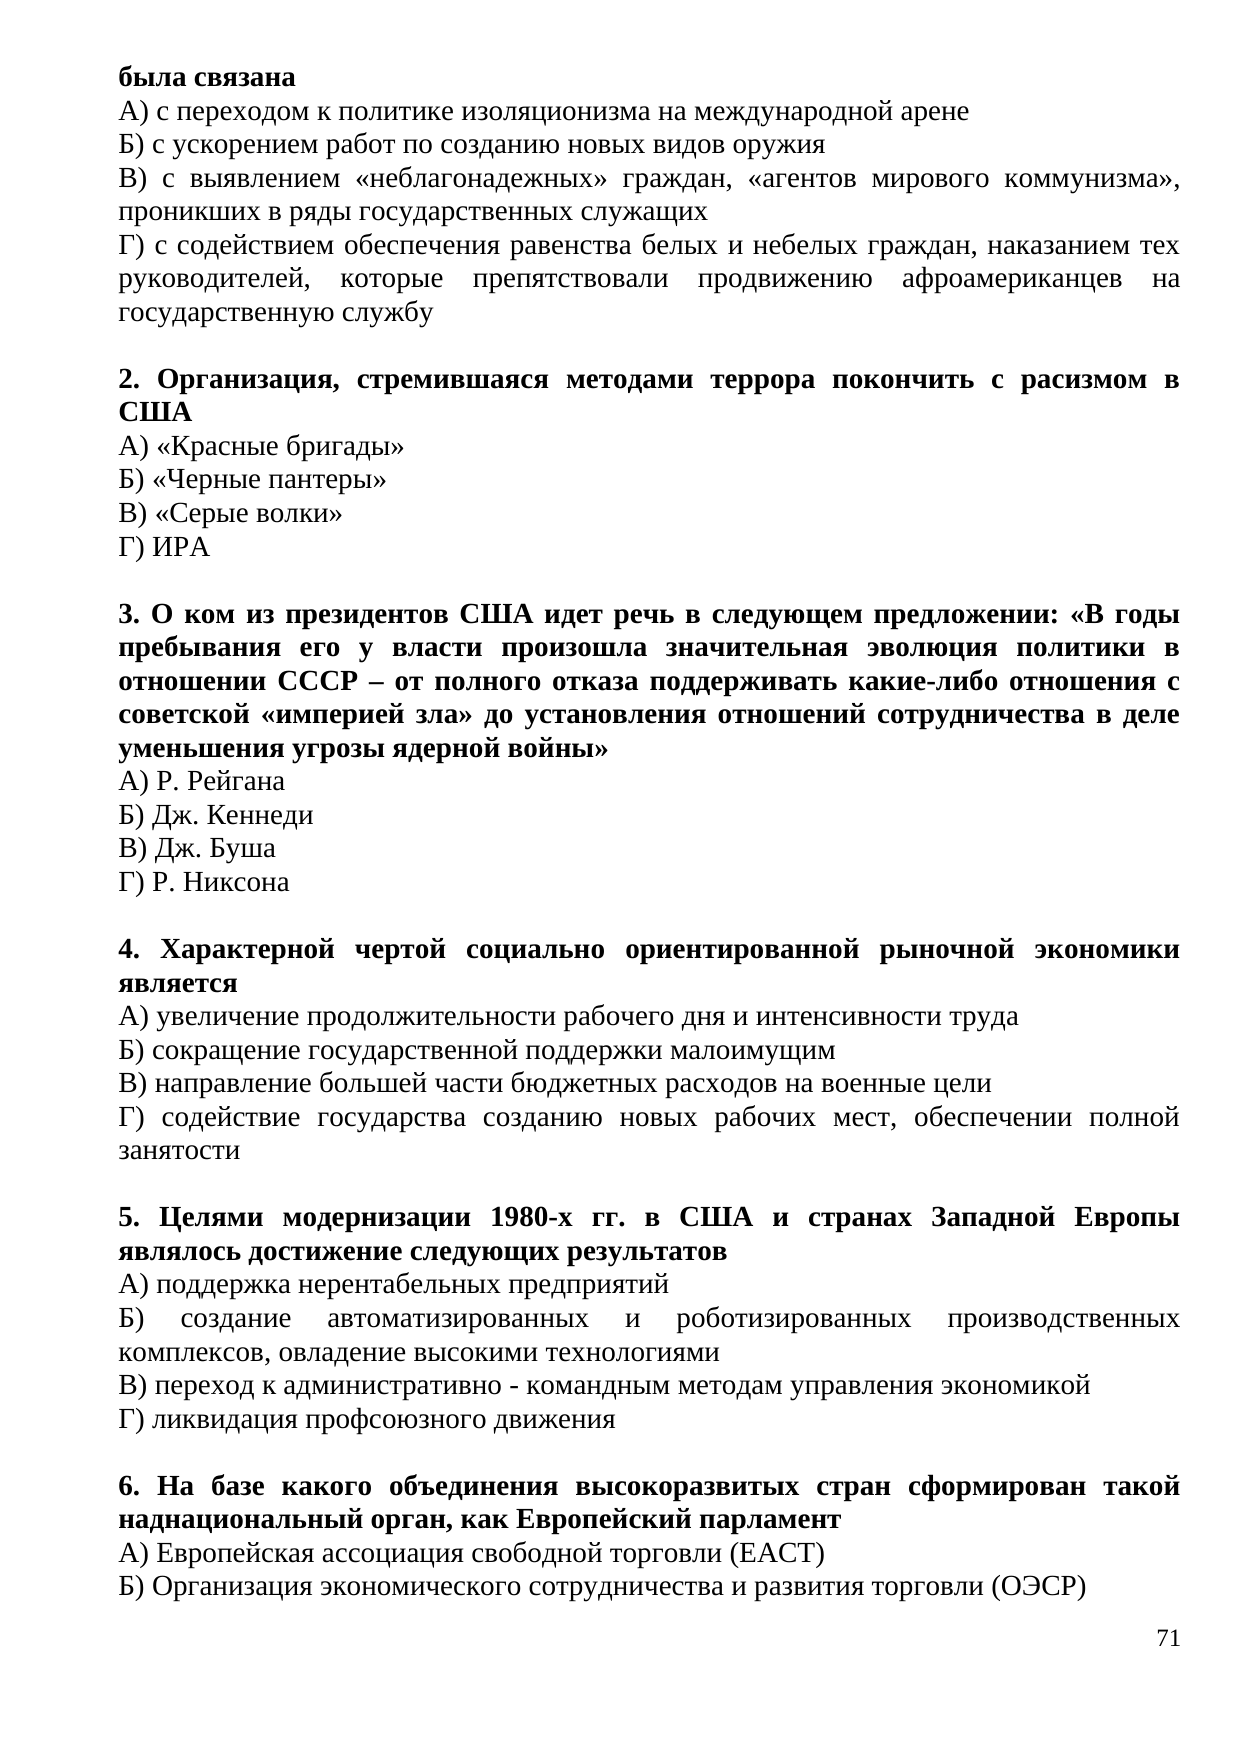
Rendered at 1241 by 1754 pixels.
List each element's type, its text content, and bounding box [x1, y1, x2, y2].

text Г) Р. Никсона [118, 864, 1181, 898]
text А) увеличение продолжительности рабочего дня и интенсивности труда [118, 998, 1181, 1032]
text В) направление большей части бюджетных расходов на военные цели [118, 1065, 1181, 1099]
text Б) создание автоматизированных и роботизированных производственных комплексов, овладение высокими технологиями [118, 1300, 1181, 1367]
text Г) ИРА [118, 529, 1181, 562]
text А) с переходом к политике изоляционизма на международной арене [118, 93, 1181, 126]
text Б) «Черные пантеры» [118, 462, 1181, 495]
text А) «Красные бригады» [118, 428, 1181, 462]
text В) «Серые волки» [118, 495, 1181, 529]
text Г) с содействием обеспечения равенства белых и небелых граждан, наказанием тех руководителей, которые препятствовали продвижению афроамериканцев на государственную службу [118, 227, 1181, 327]
text 6. На базе какого объединения высокоразвитых стран сформирован такой наднациональный орган, как Европейский парламент [118, 1468, 1181, 1535]
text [118, 59, 1181, 93]
text В) с выявлением «неблагонадежных» граждан, «агентов мирового коммунизма», проникших в ряды государственных служащих [118, 160, 1181, 227]
text А) Р. Рейгана [118, 763, 1181, 797]
text Б) с ускорением работ по созданию новых видов оружия [118, 126, 1181, 160]
text В) Дж. Буша [118, 831, 1181, 864]
text Б) сокращение государственной поддержки малоимущим [118, 1032, 1181, 1065]
text 2. Организация, стремившаяся методами террора покончить с расизмом в США [118, 361, 1181, 428]
text Г) ликвидация профсоюзного движения [118, 1401, 1181, 1434]
text 3. О ком из президентов США идет речь в следующем предложении: «В годы пребывания его у власти произошла значительная эволюция политики в отношении СССР – от полного отказа поддерживать какие-либо отношения с советской «империей зла» до установления отношений сотрудничества в деле уменьшения угрозы ядерной войны» [118, 596, 1181, 763]
text 4. Характерной чертой социально ориентированной рыночной экономики является [118, 931, 1181, 998]
text Г) содействие государства созданию новых рабочих мест, обеспечении полной занятости [118, 1099, 1181, 1166]
text А) поддержка нерентабельных предприятий [118, 1267, 1181, 1300]
text Б) Организация экономического сотрудничества и развития торговли (ОЭСР) [118, 1568, 1181, 1602]
text В) переход к административно - командным методам управления экономикой [118, 1367, 1181, 1401]
text Б) Дж. Кеннеди [118, 797, 1181, 831]
text А) Европейская ассоциация свободной торговли (ЕАСТ) [118, 1535, 1181, 1568]
text 5. Целями модернизации 1980-х гг. в США и странах Западной Европы являлось достижение следующих результатов [118, 1199, 1181, 1267]
